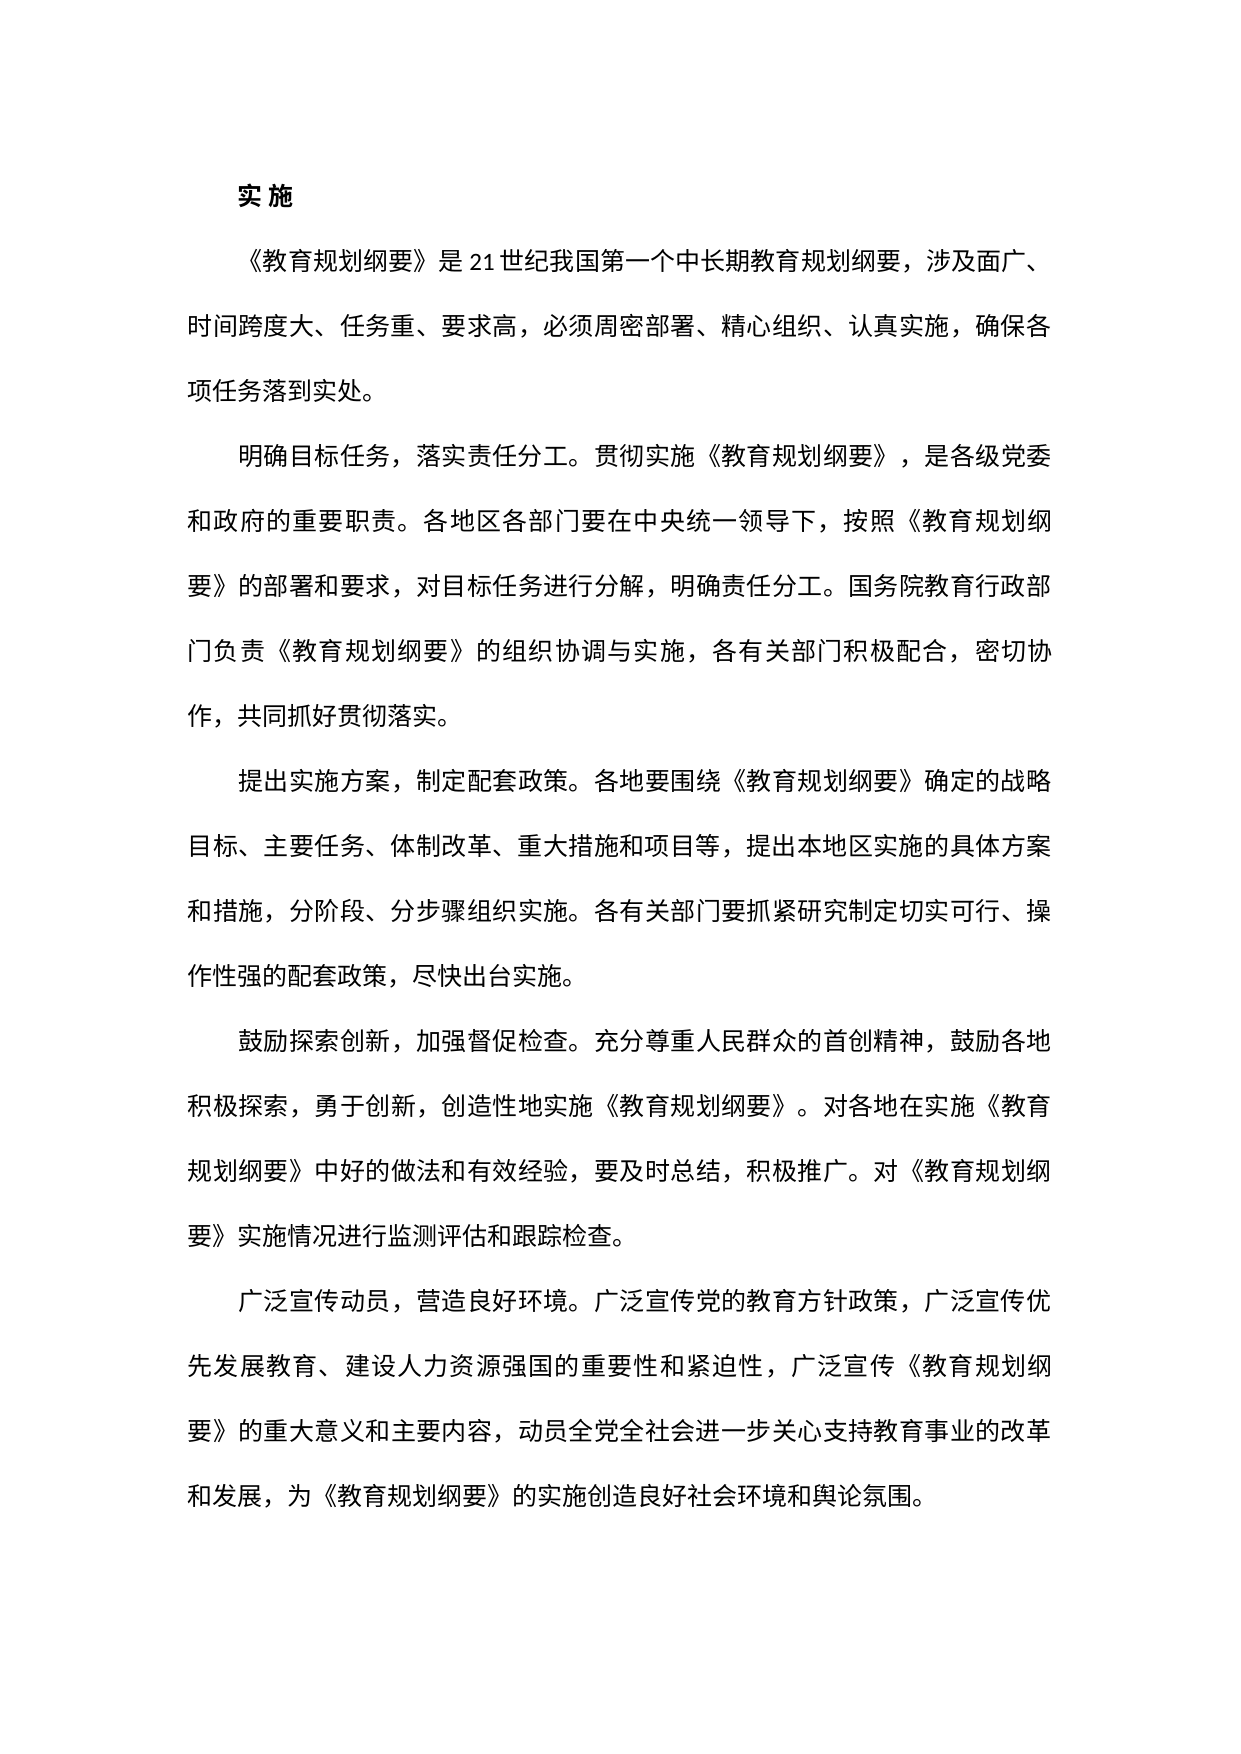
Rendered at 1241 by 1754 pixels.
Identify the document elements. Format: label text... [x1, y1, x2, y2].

text 提出实施方案，制定配套政策。各地要围绕《教育规划纲要》确定的战略目标、主要任务、体制改革、重大措施和项目等，提出本地区实施的具体方案和措施，分阶段、分步骤组织实施。各有关部门要抓紧研究制定切实可行、操作性强的配套政策，尽快出台实施。 [187, 747, 1053, 1007]
text 《教育规划纲要》是21世纪我国第一个中长期教育规划纲要，涉及面广、时间跨度大、任务重、要求高，必须周密部署、精心组织、认真实施，确保各项任务落到实处。 [187, 227, 1053, 422]
text 实 施 [187, 162, 1053, 227]
text 明确目标任务，落实责任分工。贯彻实施《教育规划纲要》，是各级党委和政府的重要职责。各地区各部门要在中央统一领导下，按照《教育规划纲要》的部署和要求，对目标任务进行分解，明确责任分工。国务院教育行政部门负责《教育规划纲要》的组织协调与实施，各有关部门积极配合，密切协作，共同抓好贯彻落实。 [187, 422, 1053, 747]
text 广泛宣传动员，营造良好环境。广泛宣传党的教育方针政策，广泛宣传优先发展教育、建设人力资源强国的重要性和紧迫性，广泛宣传《教育规划纲要》的重大意义和主要内容，动员全党全社会进一步关心支持教育事业的改革和发展，为《教育规划纲要》的实施创造良好社会环境和舆论氛围。 [187, 1267, 1053, 1527]
text 鼓励探索创新，加强督促检查。充分尊重人民群众的首创精神，鼓励各地积极探索，勇于创新，创造性地实施《教育规划纲要》。对各地在实施《教育规划纲要》中好的做法和有效经验，要及时总结，积极推广。对《教育规划纲要》实施情况进行监测评估和跟踪检查。 [187, 1007, 1053, 1267]
